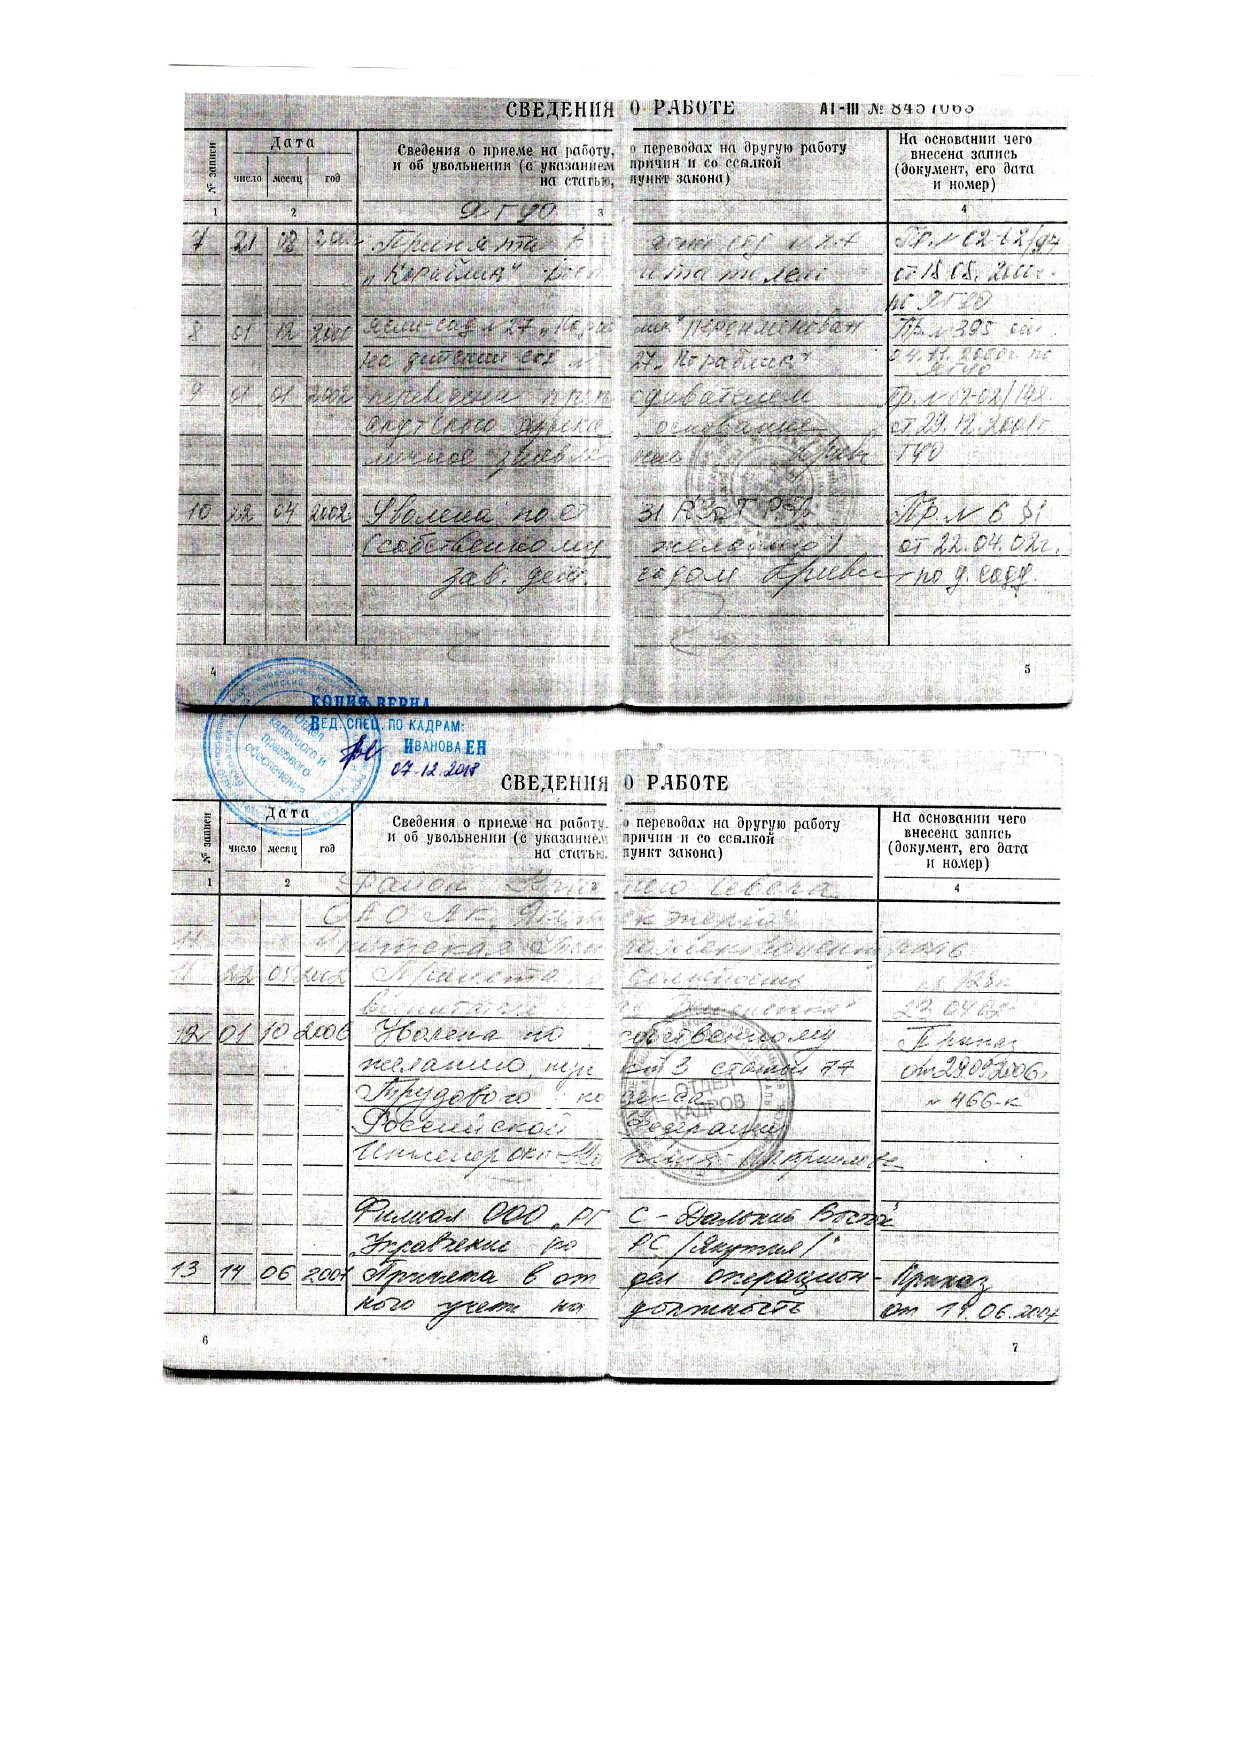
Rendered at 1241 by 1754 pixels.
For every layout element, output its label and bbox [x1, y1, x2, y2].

picture [132, 59, 1108, 1399]
